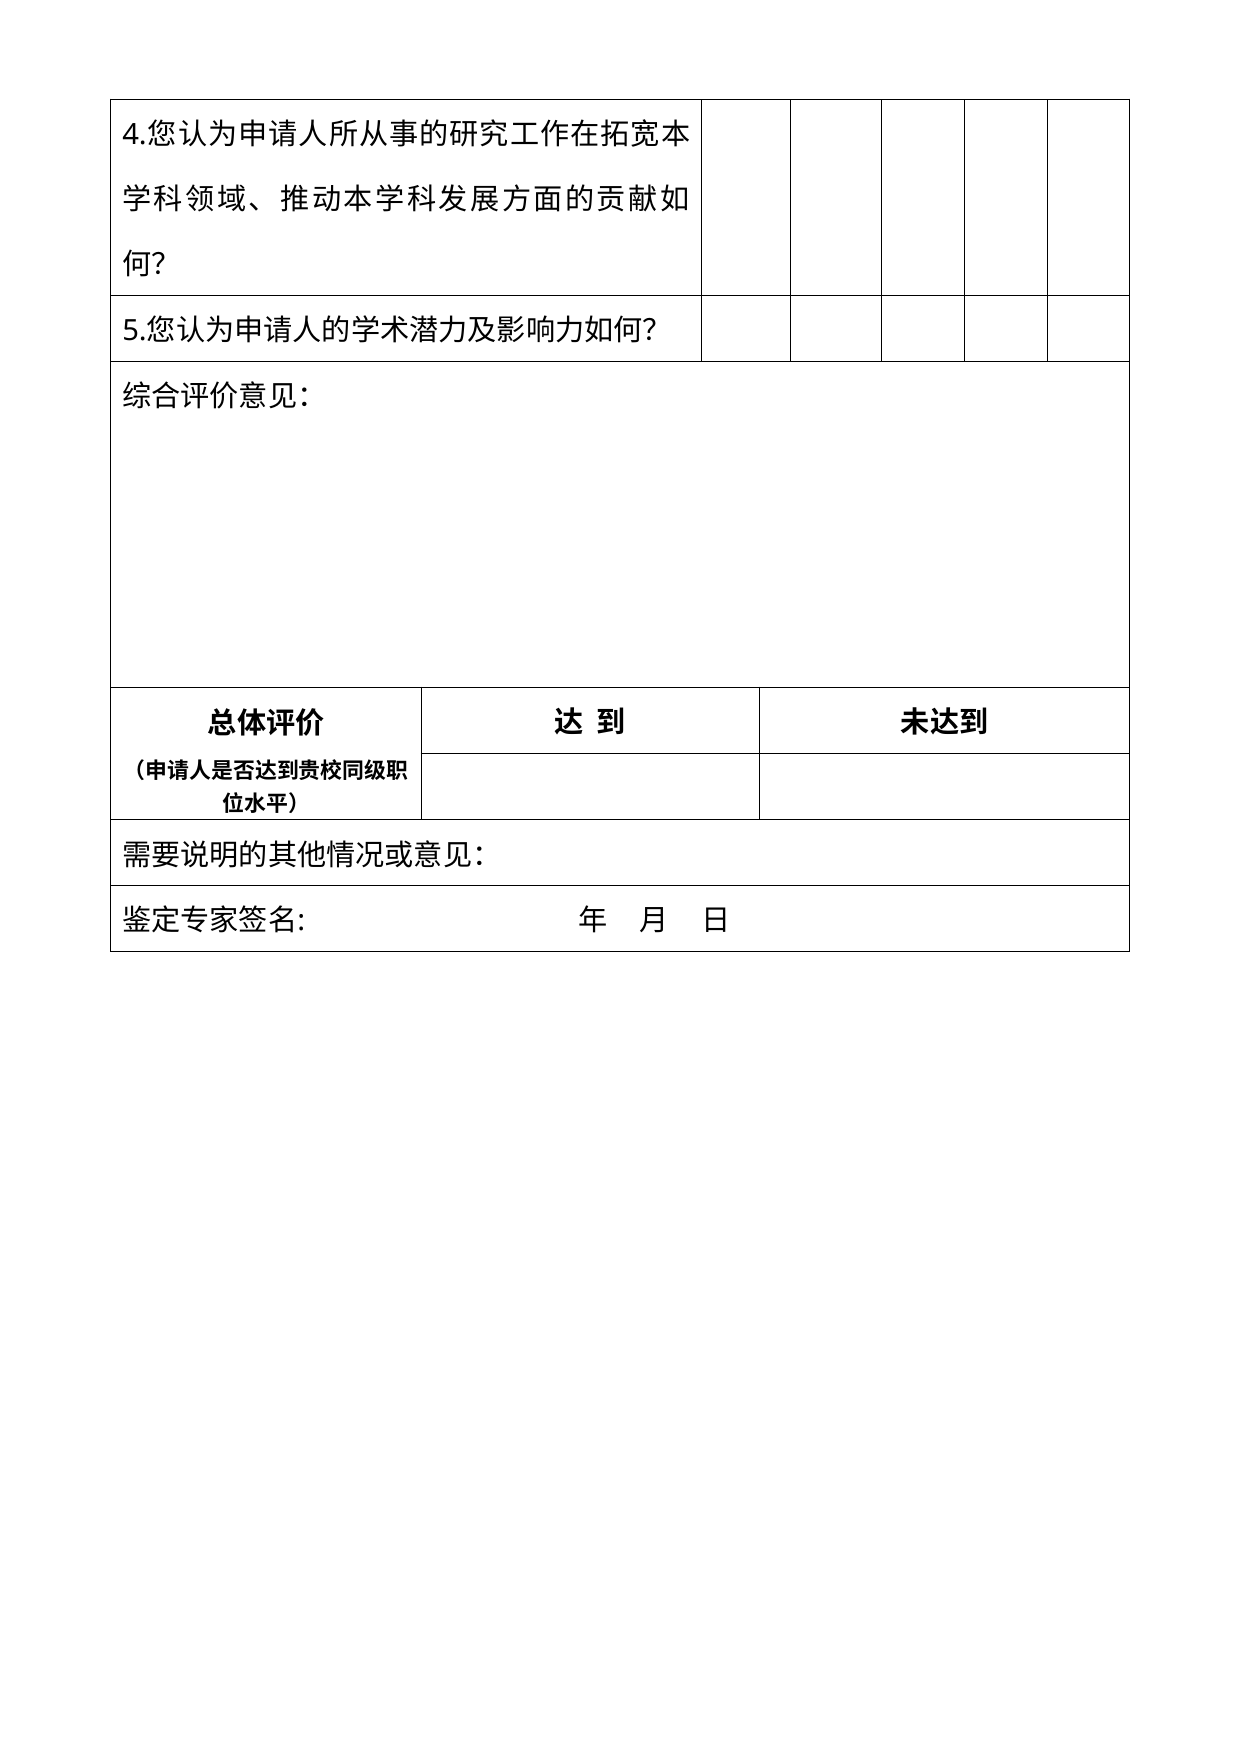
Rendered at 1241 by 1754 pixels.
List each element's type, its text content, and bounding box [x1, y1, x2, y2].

table_cell [422, 754, 759, 819]
table_cell [702, 296, 790, 361]
table_cell 5.您认为申请人的学术潜力及影响力如何？ [111, 296, 701, 361]
table_cell 综合评价意见： [111, 362, 1129, 687]
table_cell [882, 296, 964, 361]
table_cell [791, 296, 881, 361]
table_cell 需要说明的其他情况或意见： [111, 820, 1129, 885]
table_cell 总体评价 （申请人是否达到贵校同级职位水平） [111, 688, 421, 819]
table_cell [882, 100, 964, 294]
table_cell [965, 296, 1047, 361]
table_cell [760, 754, 1129, 819]
table_cell [1048, 100, 1129, 294]
table_cell 鉴定专家签名: 年 月 日 [111, 886, 1129, 951]
table_cell [1048, 296, 1129, 361]
table_cell 未达到 [760, 688, 1129, 753]
table_cell 4.您认为申请人所从事的研究工作在拓宽本学科领域、推动本学科发展方面的贡献如何？ [111, 100, 701, 294]
table_cell 达 到 [422, 688, 759, 753]
table_cell [965, 100, 1047, 294]
table_cell [791, 100, 881, 294]
table_cell [702, 100, 790, 294]
